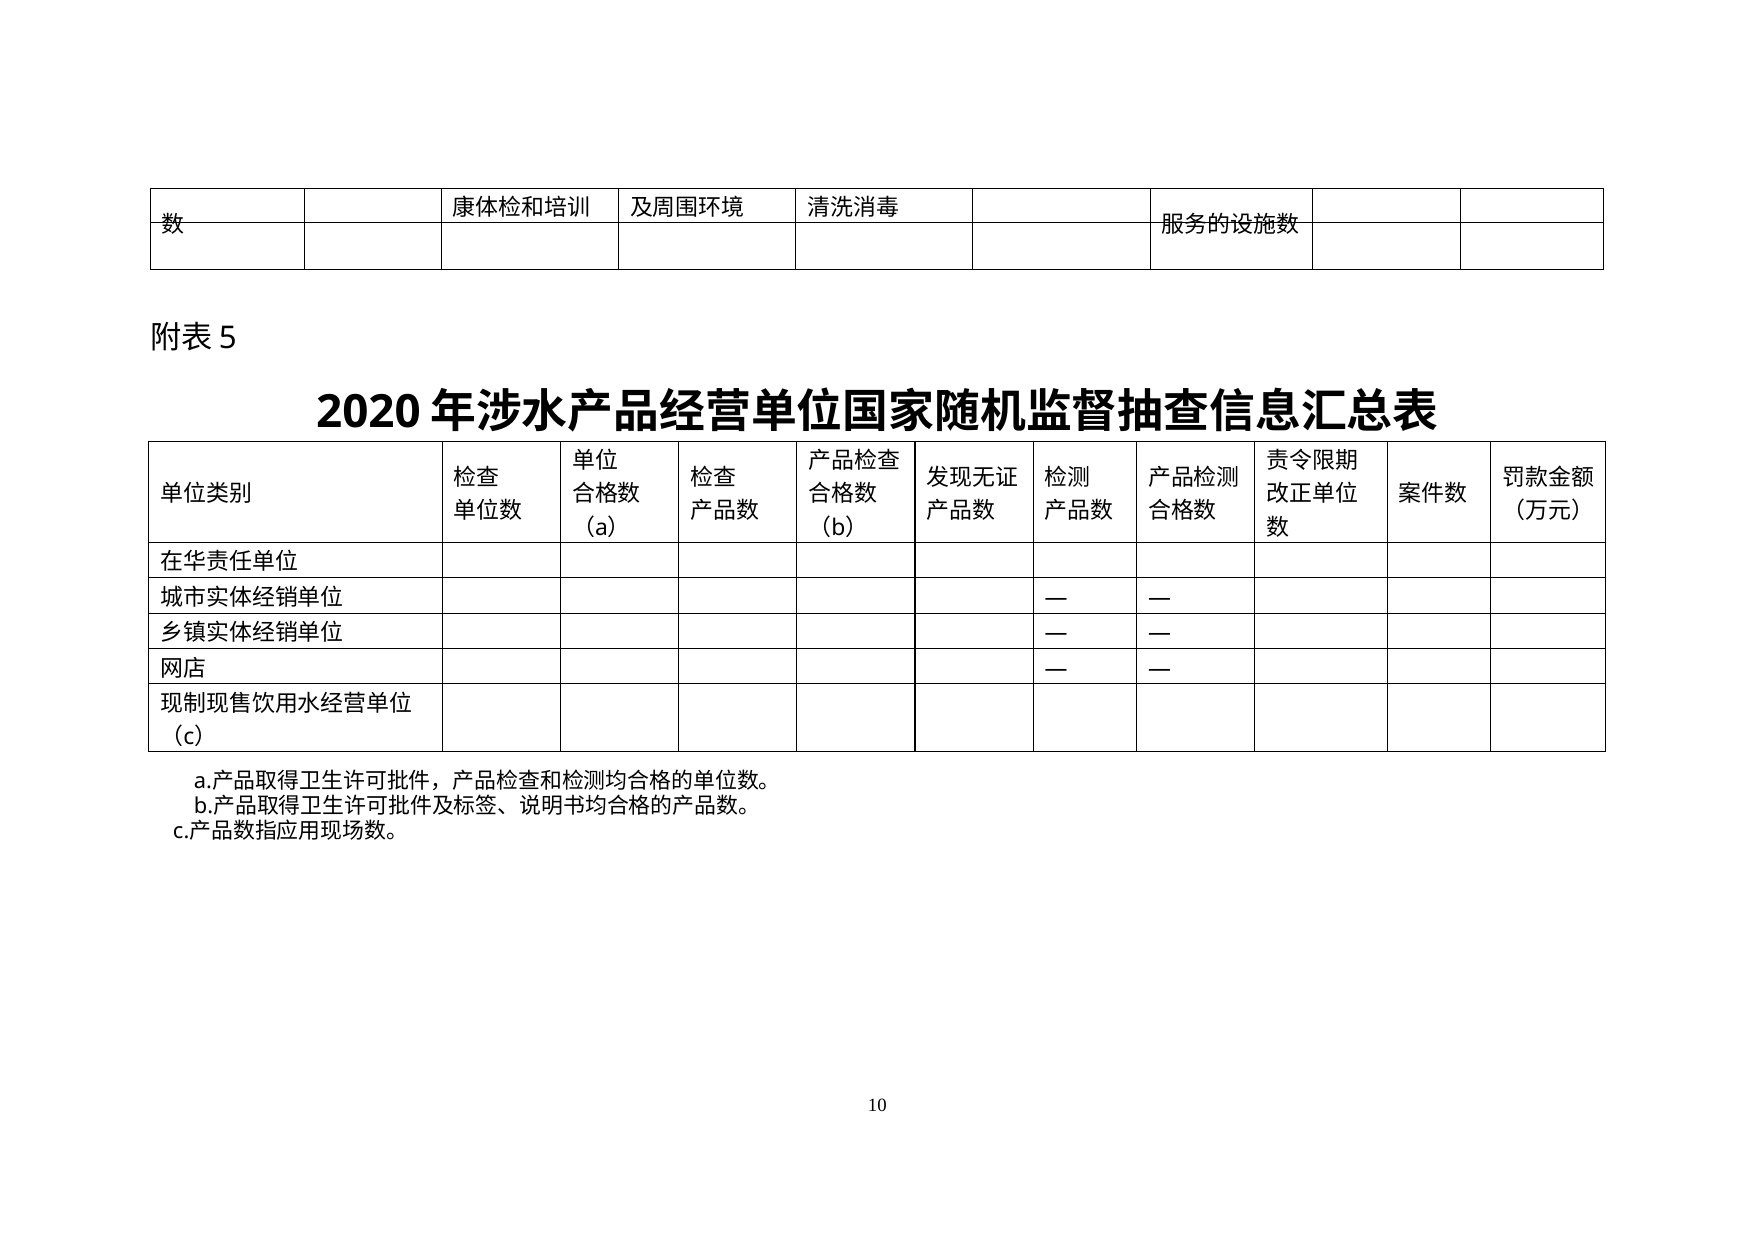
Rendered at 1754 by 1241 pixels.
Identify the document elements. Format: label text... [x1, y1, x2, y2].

table_cell [443, 649, 560, 683]
table_cell [1491, 684, 1605, 751]
table_cell [1137, 543, 1254, 577]
table_cell [679, 684, 796, 751]
table_cell [797, 684, 914, 751]
table_cell [1255, 684, 1387, 751]
list a.产品取得卫生许可批件，产品检查和检测均合格的单位数。 [194, 768, 1604, 793]
table_cell [1255, 543, 1387, 577]
table_cell 网店 [149, 649, 442, 683]
table_cell [305, 223, 441, 269]
table_cell 在华责任单位 [149, 543, 442, 577]
table_cell [1491, 649, 1605, 683]
table_header 检测 产品数 [1034, 442, 1136, 542]
table_cell — [1137, 578, 1254, 612]
table_cell [1461, 223, 1603, 269]
table_cell [973, 223, 1150, 269]
table_cell [1255, 614, 1387, 648]
table_cell [916, 614, 1033, 648]
table_cell [797, 614, 914, 648]
table_cell [916, 578, 1033, 612]
table_header 产品检查合格数（b） [797, 442, 914, 542]
table_cell [1491, 578, 1605, 612]
table_cell 乡镇实体经销单位 [149, 614, 442, 648]
table_cell [1034, 543, 1136, 577]
table_cell 开展水质自检 [973, 189, 1150, 222]
table_header 产品检测合格数 [1137, 442, 1254, 542]
table_cell [443, 614, 560, 648]
list b.产品取得卫生许可批件及标签、说明书均合格的产品数。 [194, 793, 1604, 818]
table_cell [443, 578, 560, 612]
table_cell [442, 223, 618, 269]
table_header 检查 产品数 [679, 442, 796, 542]
text 2020年涉水产品经营单位国家随机监督抽查信息汇总表 [150, 374, 1604, 441]
table_header 单位类别 [149, 442, 442, 542]
table_cell — [1034, 614, 1136, 648]
table_cell [797, 543, 914, 577]
table_cell [679, 649, 796, 683]
table_cell [679, 578, 796, 612]
table_cell [797, 578, 914, 612]
table_cell [916, 684, 1033, 751]
table_cell [916, 543, 1033, 577]
table_header 罚款金额（万元） [1491, 442, 1605, 542]
table_cell [1151, 223, 1312, 269]
table_cell 现制现售饮用水经营单位（c） [149, 684, 442, 751]
table_cell [561, 614, 678, 648]
text c.产品数指应用现场数。 [150, 818, 1604, 843]
table_cell 城市实体经销单位 [149, 578, 442, 612]
table_cell [679, 543, 796, 577]
table_cell [443, 543, 560, 577]
table_cell [1491, 543, 1605, 577]
table_cell [1388, 543, 1490, 577]
table_cell [561, 684, 678, 751]
table_cell [916, 649, 1033, 683]
text 附表5 [150, 312, 1604, 358]
table_cell — [1034, 649, 1136, 683]
table_cell [561, 578, 678, 612]
table_cell [1255, 649, 1387, 683]
table_cell [443, 684, 560, 751]
table_cell [1388, 649, 1490, 683]
table_cell 储水设备定期 清洗消毒 [796, 189, 972, 222]
table_cell [1388, 614, 1490, 648]
table_cell 供管水人员健康体检和培训 [442, 189, 618, 222]
table_cell [1388, 684, 1490, 751]
table_cell [1255, 578, 1387, 612]
table_cell [151, 223, 304, 269]
table_cell [1388, 578, 1490, 612]
table_cell [679, 614, 796, 648]
table_header 单位 合格数（a） [561, 442, 678, 542]
table_header 责令限期改正单位数 [1255, 442, 1387, 542]
table_cell [797, 649, 914, 683]
table_cell — [1034, 578, 1136, 612]
table_header 发现无证产品数 [916, 442, 1033, 542]
table_cell [561, 543, 678, 577]
table_cell [1313, 223, 1460, 269]
table_header 检查 单位数 [443, 442, 560, 542]
table_cell [1034, 684, 1136, 751]
table_cell — [1137, 649, 1254, 683]
table_cell — [1137, 614, 1254, 648]
table_header 案件数 [1388, 442, 1490, 542]
table_cell [1491, 614, 1605, 648]
table_cell [796, 223, 972, 269]
table_cell [561, 649, 678, 683]
table_cell [619, 223, 795, 269]
table_cell [1137, 684, 1254, 751]
table_cell 设施卫生防护及周围环境 [619, 189, 795, 222]
